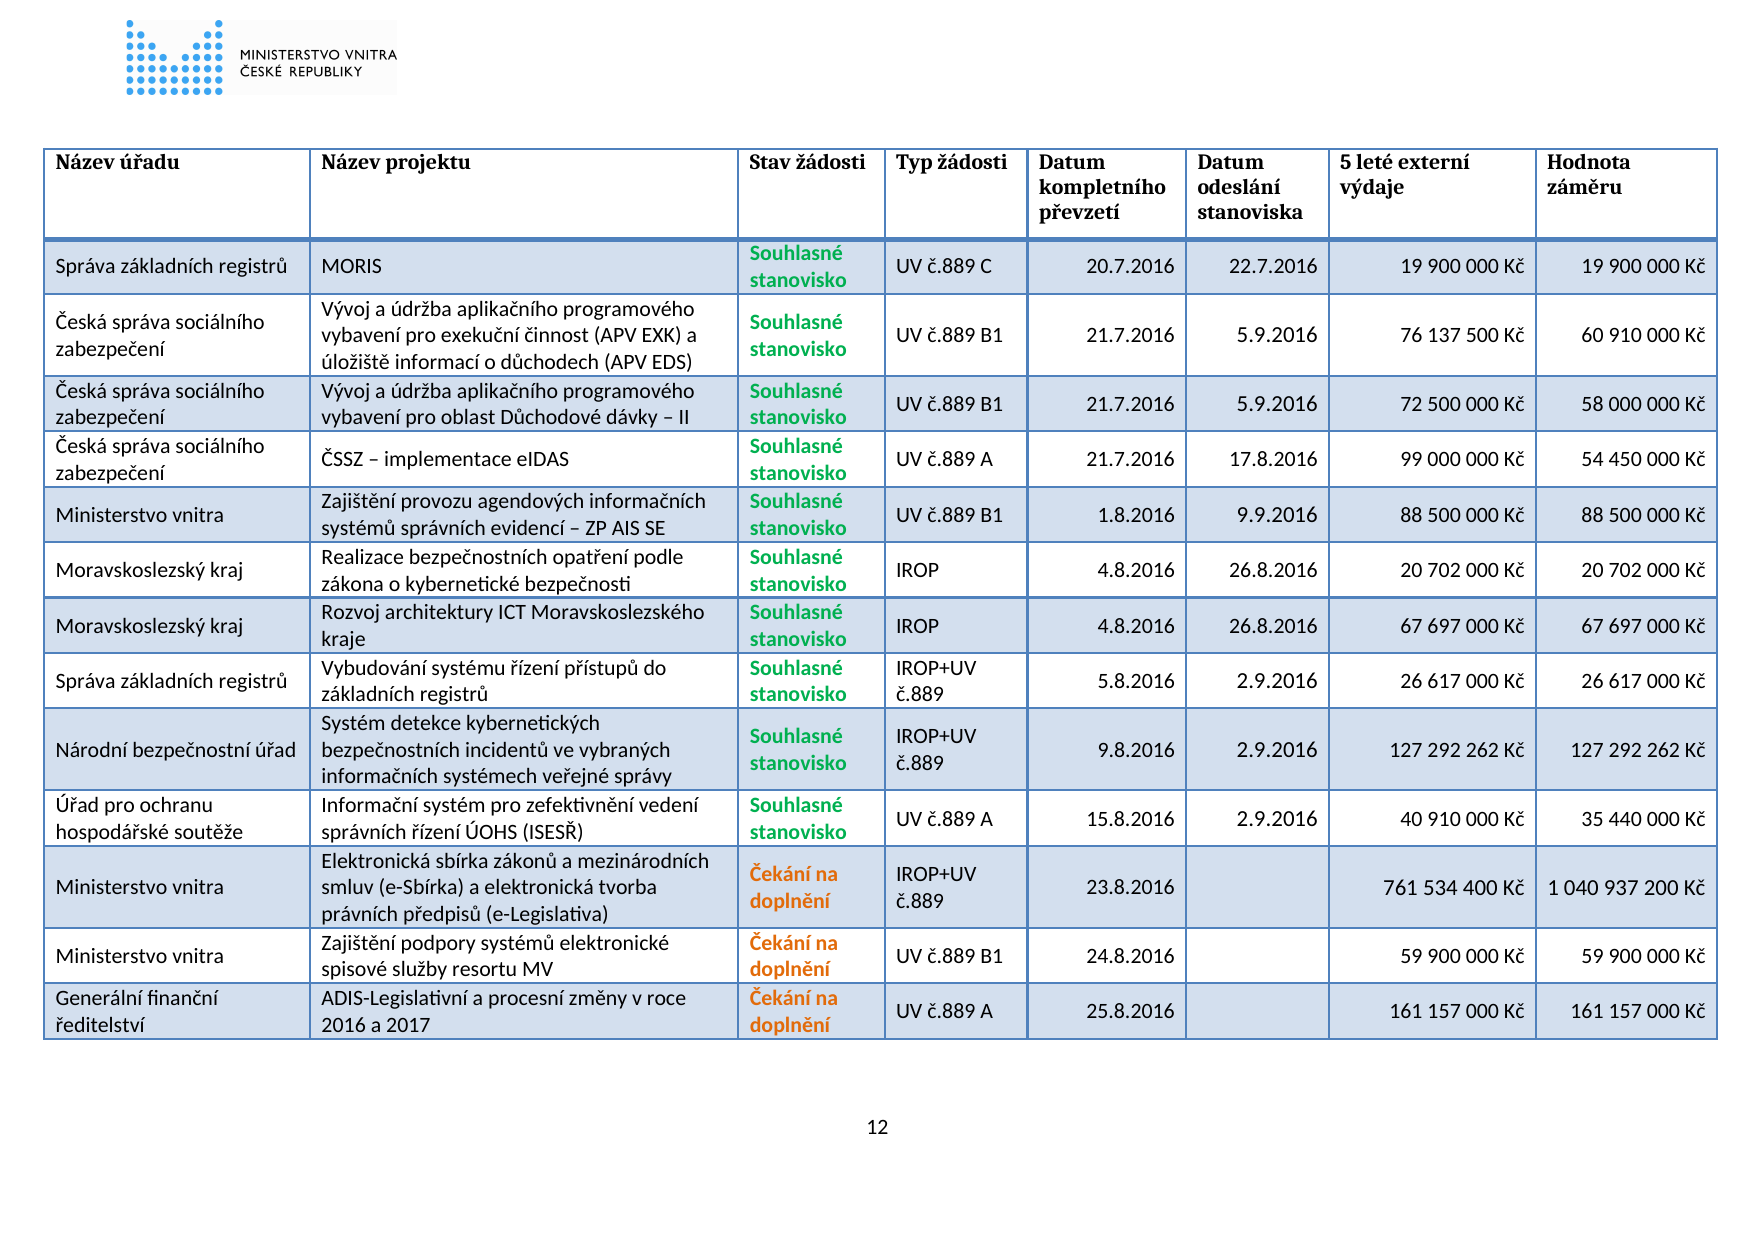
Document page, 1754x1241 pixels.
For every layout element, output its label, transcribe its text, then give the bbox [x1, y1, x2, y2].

table_cell 59 900 000 Kč [1330, 929, 1535, 982]
table_cell 88 500 000 Kč [1330, 488, 1535, 541]
table_cell 161 157 000 Kč [1537, 984, 1716, 1038]
table_cell [1187, 929, 1328, 982]
table_cell UV č.889 A [886, 432, 1026, 486]
table_cell 5.9.2016 [1187, 295, 1328, 375]
table_cell 9.8.2016 [1029, 709, 1185, 789]
table_cell Ministerstvo vnitra [45, 847, 309, 927]
table_cell Informační systém pro zefektivnění vedení správních řízení ÚOHS (ISESŘ) [311, 791, 737, 845]
table_cell Souhlasné stanovisko [739, 654, 884, 707]
table_cell UV č.889 A [886, 791, 1026, 845]
table_cell ČSSZ – implementace eIDAS [311, 432, 737, 486]
table_cell MORIS [311, 242, 737, 293]
table_header Název úřadu [45, 150, 309, 237]
table_cell Souhlasné stanovisko [739, 242, 884, 293]
table_cell Čekání na doplnění [739, 929, 884, 982]
table_cell Vybudování systému řízení přístupů do základních registrů [311, 654, 737, 707]
table_cell Čekání na doplnění [739, 984, 884, 1038]
table_cell 23.8.2016 [1029, 847, 1185, 927]
table_cell UV č.889 B1 [886, 377, 1026, 430]
table_cell 40 910 000 Kč [1330, 791, 1535, 845]
table_cell 21.7.2016 [1029, 432, 1185, 486]
table_cell Ministerstvo vnitra [45, 929, 309, 982]
table_cell 20.7.2016 [1029, 242, 1185, 293]
table_header Stav žádosti [739, 150, 884, 237]
table_cell Čekání na doplnění [739, 847, 884, 927]
table_cell 127 292 262 Kč [1537, 709, 1716, 789]
table_cell Realizace bezpečnostních opatření podle zákona o kybernetické bezpečnosti [311, 543, 737, 596]
table_cell 4.8.2016 [1029, 543, 1185, 596]
table_cell Souhlasné stanovisko [739, 295, 884, 375]
table_cell Souhlasné stanovisko [739, 543, 884, 596]
table_cell Moravskoslezský kraj [45, 543, 309, 596]
table_cell 15.8.2016 [1029, 791, 1185, 845]
table_cell Zajištění provozu agendových informačních systémů správních evidencí – ZP AIS SE [311, 488, 737, 541]
table_cell Moravskoslezský kraj [45, 599, 309, 652]
table_cell Souhlasné stanovisko [739, 377, 884, 430]
table_cell 35 440 000 Kč [1537, 791, 1716, 845]
table_cell UV č.889 B1 [886, 929, 1026, 982]
table_cell 26 617 000 Kč [1537, 654, 1716, 707]
table_cell 26 617 000 Kč [1330, 654, 1535, 707]
table_cell 59 900 000 Kč [1537, 929, 1716, 982]
picture [126, 20, 397, 95]
table_cell Systém detekce kybernetických bezpečnostních incidentů ve vybraných informačních systémech veřejné správy [311, 709, 737, 789]
table_cell Vývoj a údržba aplikačního programového vybavení pro exekuční činnost (APV EXK) a úložiště informací o důchodech (APV EDS) [311, 295, 737, 375]
table_cell IROP [886, 599, 1026, 652]
table_cell 76 137 500 Kč [1330, 295, 1535, 375]
table_cell 20 702 000 Kč [1330, 543, 1535, 596]
table_cell UV č.889 B1 [886, 295, 1026, 375]
table_cell Souhlasné stanovisko [739, 599, 884, 652]
table_header Název projektu [311, 150, 737, 237]
table_cell UV č.889 B1 [886, 488, 1026, 541]
table_header Hodnota záměru [1537, 150, 1716, 237]
table_cell IROP+UV č.889 [886, 847, 1026, 927]
table_cell 26.8.2016 [1187, 599, 1328, 652]
table_cell 20 702 000 Kč [1537, 543, 1716, 596]
table_cell 24.8.2016 [1029, 929, 1185, 982]
table_cell 2.9.2016 [1187, 709, 1328, 789]
table_cell 5.9.2016 [1187, 377, 1328, 430]
table_cell 72 500 000 Kč [1330, 377, 1535, 430]
table_cell 19 900 000 Kč [1330, 242, 1535, 293]
table_cell 21.7.2016 [1029, 377, 1185, 430]
table_cell 2.9.2016 [1187, 791, 1328, 845]
table_cell [1187, 847, 1328, 927]
table_cell 127 292 262 Kč [1330, 709, 1535, 789]
table_cell UV č.889 A [886, 984, 1026, 1038]
table_cell Česká správa sociálního zabezpečení [45, 295, 309, 375]
table_cell Zajištění podpory systémů elektronické spisové služby resortu MV [311, 929, 737, 982]
table_cell 2.9.2016 [1187, 654, 1328, 707]
table_cell 54 450 000 Kč [1537, 432, 1716, 486]
table_cell 26.8.2016 [1187, 543, 1328, 596]
table_cell Elektronická sbírka zákonů a mezinárodních smluv (e-Sbírka) a elektronická tvorba právních předpisů (e-Legislativa) [311, 847, 737, 927]
table_cell 88 500 000 Kč [1537, 488, 1716, 541]
table_cell IROP [886, 543, 1026, 596]
table_cell 25.8.2016 [1029, 984, 1185, 1038]
table_cell 22.7.2016 [1187, 242, 1328, 293]
table_cell 4.8.2016 [1029, 599, 1185, 652]
table_cell 761 534 400 Kč [1330, 847, 1535, 927]
table_header Typ žádosti [886, 150, 1026, 237]
table_cell 58 000 000 Kč [1537, 377, 1716, 430]
table_cell UV č.889 C [886, 242, 1026, 293]
table_cell Vývoj a údržba aplikačního programového vybavení pro oblast Důchodové dávky – II [311, 377, 737, 430]
table_cell Národní bezpečnostní úřad [45, 709, 309, 789]
table_cell 99 000 000 Kč [1330, 432, 1535, 486]
table_cell Rozvoj architektury ICT Moravskoslezského kraje [311, 599, 737, 652]
table_cell Česká správa sociálního zabezpečení [45, 432, 309, 486]
table_cell Česká správa sociálního zabezpečení [45, 377, 309, 430]
table_cell Generální finanční ředitelství [45, 984, 309, 1038]
table_cell Souhlasné stanovisko [739, 432, 884, 486]
table_cell 19 900 000 Kč [1537, 242, 1716, 293]
table_cell Souhlasné stanovisko [739, 488, 884, 541]
table_cell 17.8.2016 [1187, 432, 1328, 486]
table_cell 67 697 000 Kč [1537, 599, 1716, 652]
table_cell 161 157 000 Kč [1330, 984, 1535, 1038]
table_cell 5.8.2016 [1029, 654, 1185, 707]
table_cell 9.9.2016 [1187, 488, 1328, 541]
table_cell Úřad pro ochranu hospodářské soutěže [45, 791, 309, 845]
table_header Datum kompletního převzetí [1029, 150, 1185, 237]
table_cell ADIS-Legislativní a procesní změny v roce 2016 a 2017 [311, 984, 737, 1038]
table_cell IROP+UV č.889 [886, 654, 1026, 707]
table_cell 67 697 000 Kč [1330, 599, 1535, 652]
table_header Datum odeslání stanoviska [1187, 150, 1328, 237]
table_cell Ministerstvo vnitra [45, 488, 309, 541]
table_cell Správa základních registrů [45, 242, 309, 293]
table_header 5 leté externí výdaje [1330, 150, 1535, 237]
table_cell Souhlasné stanovisko [739, 709, 884, 789]
table_cell 60 910 000 Kč [1537, 295, 1716, 375]
table_cell 1 040 937 200 Kč [1537, 847, 1716, 927]
table_cell 1.8.2016 [1029, 488, 1185, 541]
table_cell Souhlasné stanovisko [739, 791, 884, 845]
table_cell 21.7.2016 [1029, 295, 1185, 375]
table_cell Správa základních registrů [45, 654, 309, 707]
table_cell [1187, 984, 1328, 1038]
table_cell IROP+UV č.889 [886, 709, 1026, 789]
